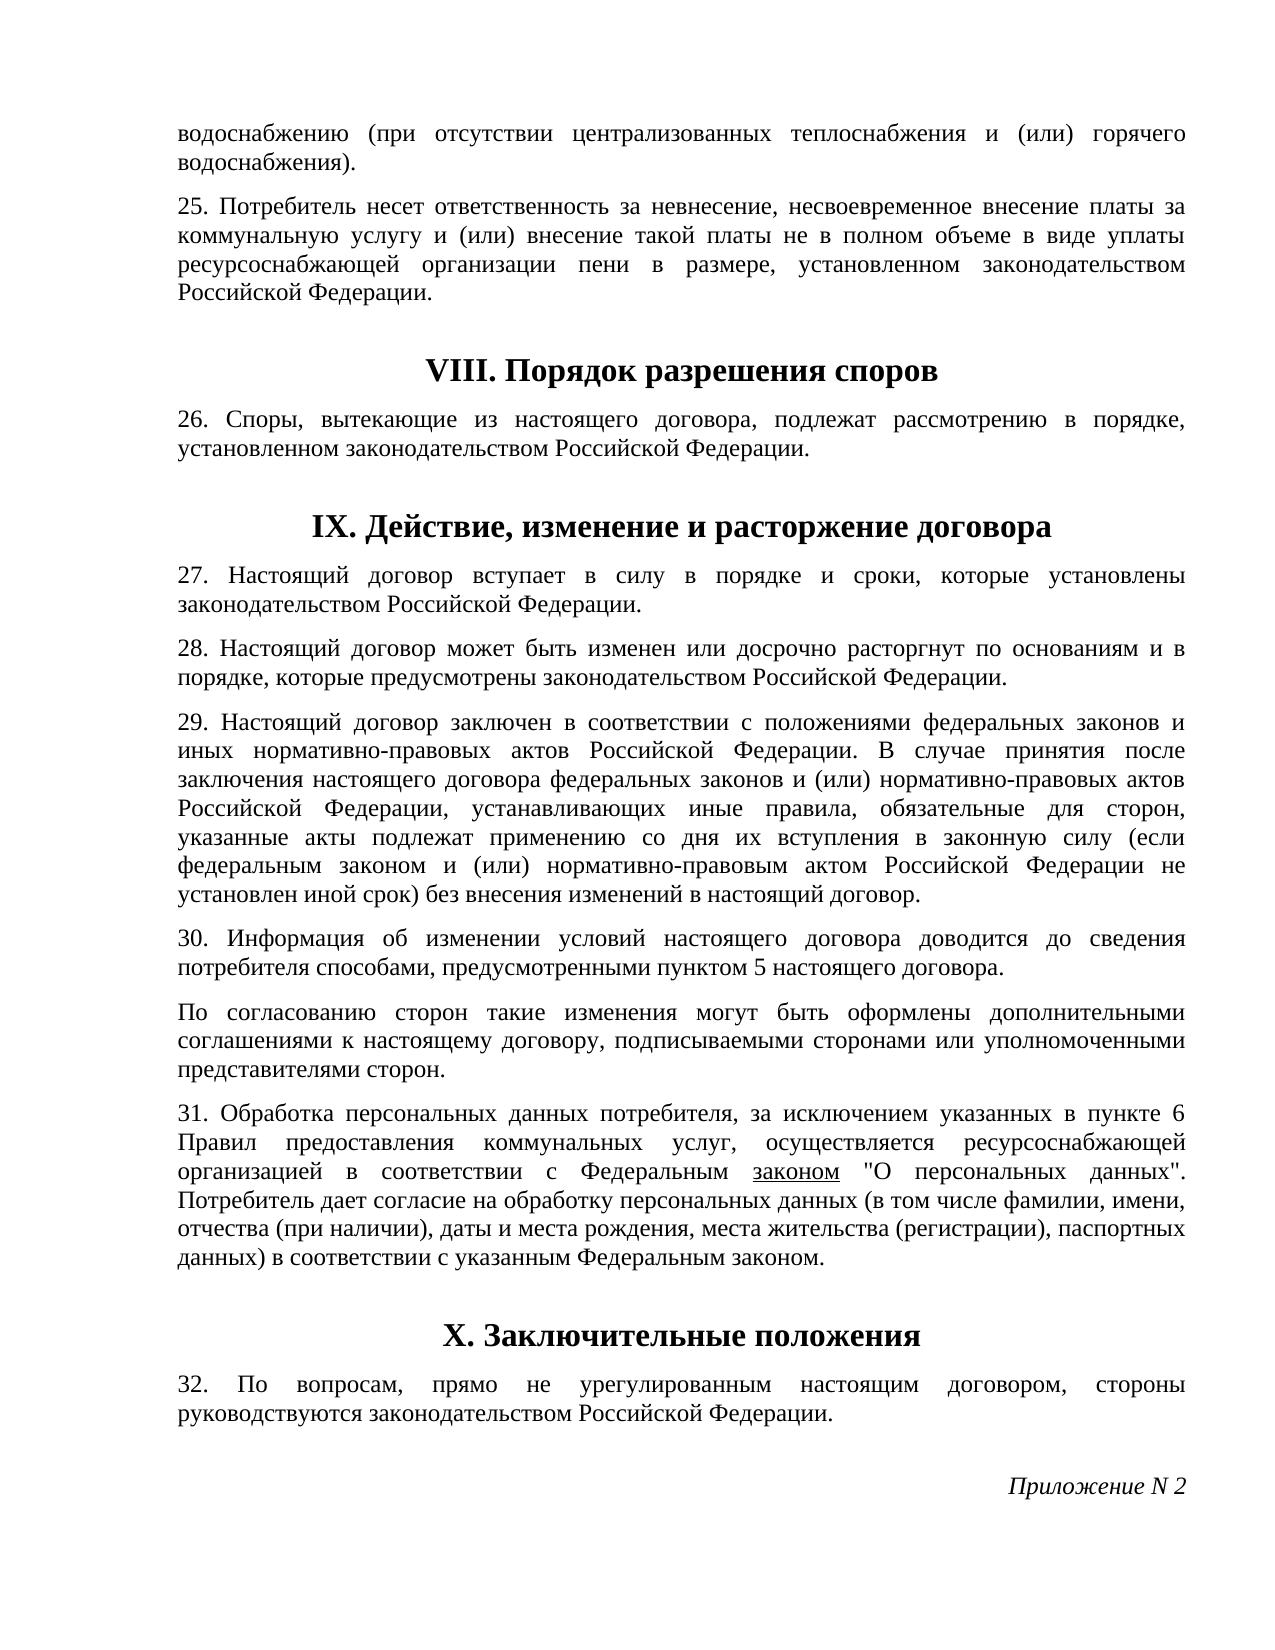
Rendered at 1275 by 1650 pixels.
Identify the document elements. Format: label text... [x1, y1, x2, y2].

text 25. Потребитель несет ответственность за невнесение, несвоевременное внесение платы за коммунальную услугу и (или) внесение такой платы не в полном объеме в виде уплаты ресурсоснабжающей организации пени в размере, установленном законодательством Российской Федерации. [177, 191, 1186, 306]
text 27. Настоящий договор вступает в силу в порядке и сроки, которые установлены законодательством Российской Федерации. [177, 560, 1186, 618]
text X. Заключительные положения [177, 1315, 1186, 1354]
text 29. Настоящий договор заключен в соответствии с положениями федеральных законов и иных нормативно-правовых актов Российской Федерации. В случае принятия после заключения настоящего договора федеральных законов и (или) нормативно-правовых актов Российской Федерации, устанавливающих иные правила, обязательные для сторон, указанные акты подлежат применению со дня их вступления в законную силу (если федеральным законом и (или) нормативно-правовым актом Российской Федерации не установлен иной срок) без внесения изменений в настоящий договор. [177, 707, 1186, 908]
text 31. Обработка персональных данных потребителя, за исключением указанных в пункте 6 Правил предоставления коммунальных услуг, осуществляется ресурсоснабжающей организацией в соответствии с Федеральным законом "О персональных данных". Потребитель дает согласие на обработку персональных данных (в том числе фамилии, имени, отчества (при наличии), даты и места рождения, места жительства (регистрации), паспортных данных) в соответствии с указанным Федеральным законом. [177, 1098, 1186, 1271]
text 26. Споры, вытекающие из настоящего договора, подлежат рассмотрению в порядке, установленном законодательством Российской Федерации. [177, 404, 1186, 462]
text VIII. Порядок разрешения споров [177, 351, 1186, 389]
text IX. Действие, изменение и расторжение договора [177, 506, 1186, 545]
text Приложение N 2 [177, 1471, 1186, 1500]
text По согласованию сторон такие изменения могут быть оформлены дополнительными соглашениями к настоящему договору, подписываемыми сторонами или уполномоченными представителями сторон. [177, 997, 1186, 1083]
text 30. Информация об изменении условий настоящего договора доводится до сведения потребителя способами, предусмотренными пунктом 5 настоящего договора. [177, 923, 1186, 981]
text 32. По вопросам, прямо не урегулированным настоящим договором, стороны руководствуются законодательством Российской Федерации. [177, 1369, 1186, 1427]
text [177, 118, 1186, 176]
text 28. Настоящий договор может быть изменен или досрочно расторгнут по основаниям и в порядке, которые предусмотрены законодательством Российской Федерации. [177, 633, 1186, 691]
